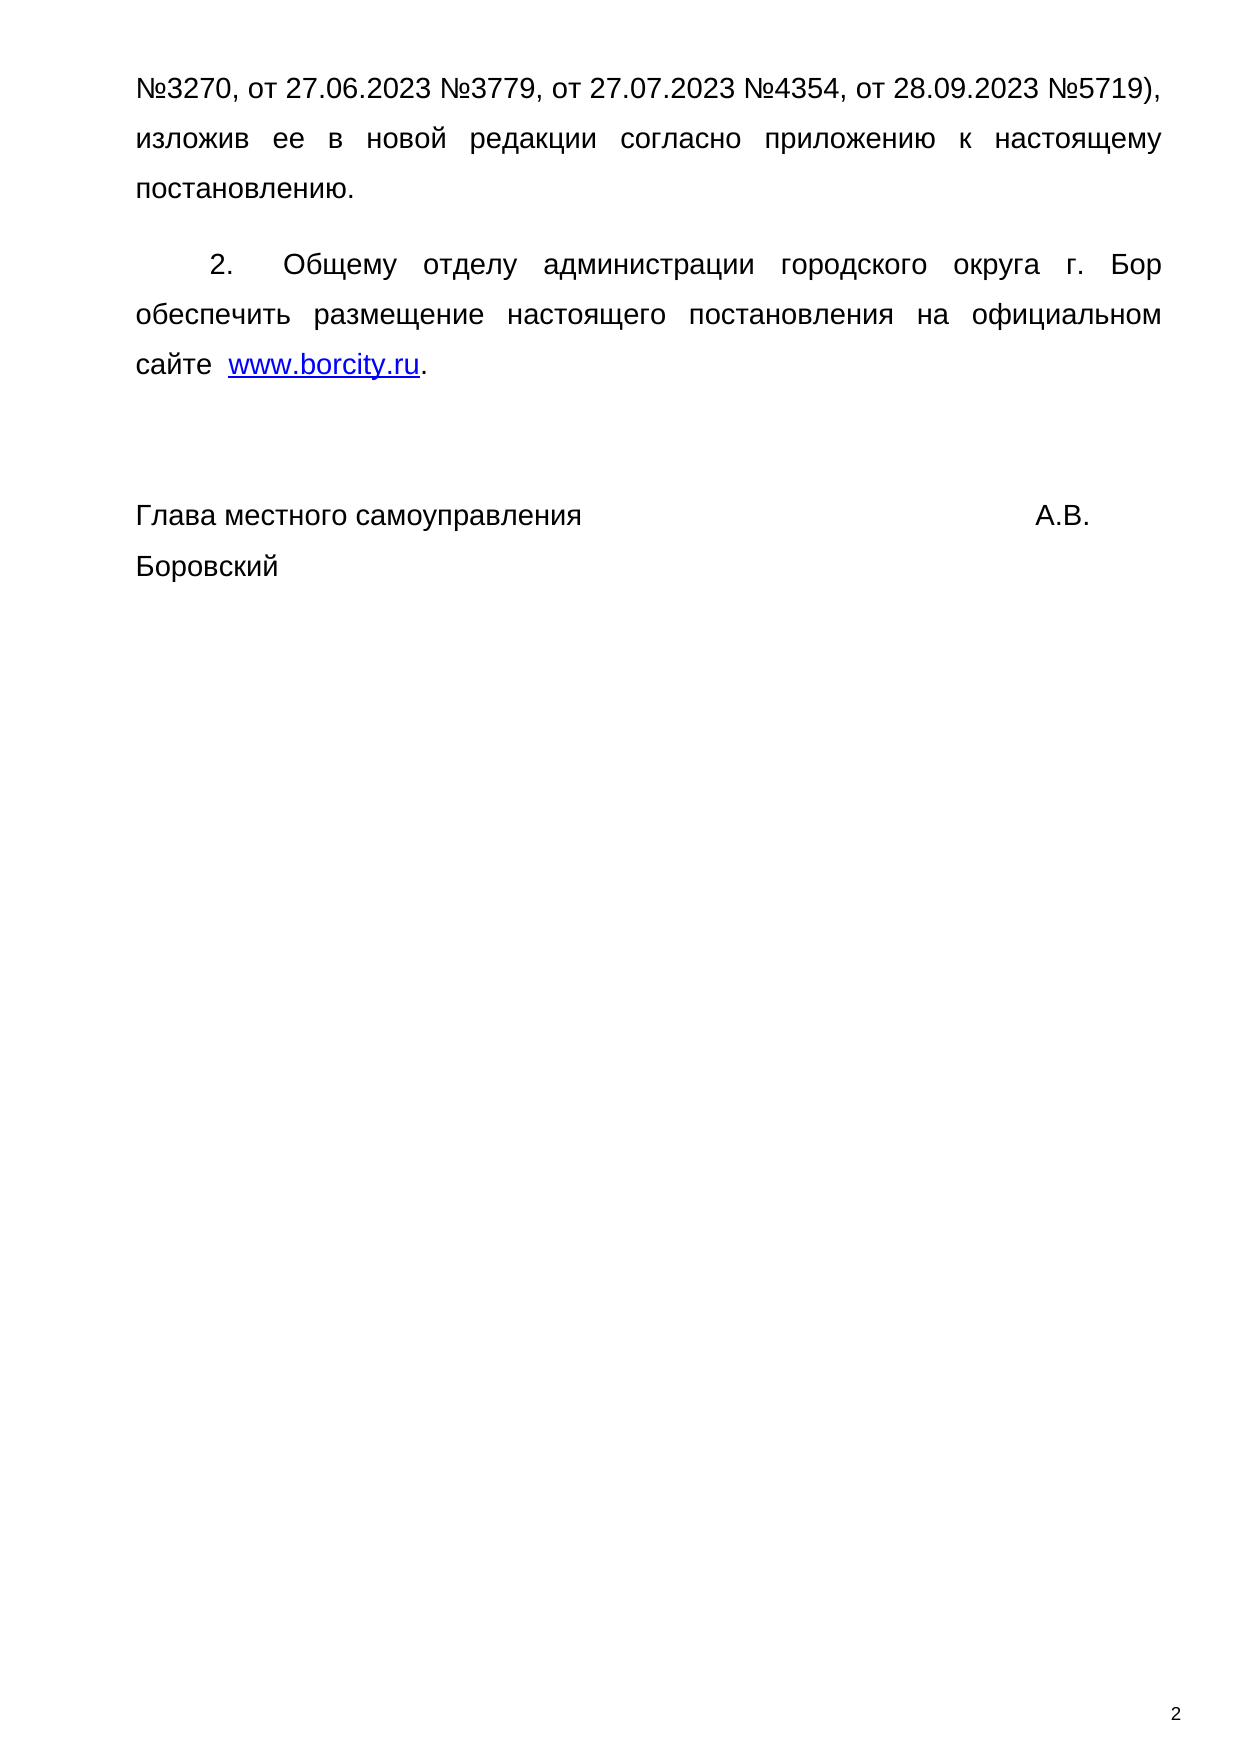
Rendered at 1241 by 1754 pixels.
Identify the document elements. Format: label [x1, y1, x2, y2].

table_cell [124, 71, 1174, 1671]
